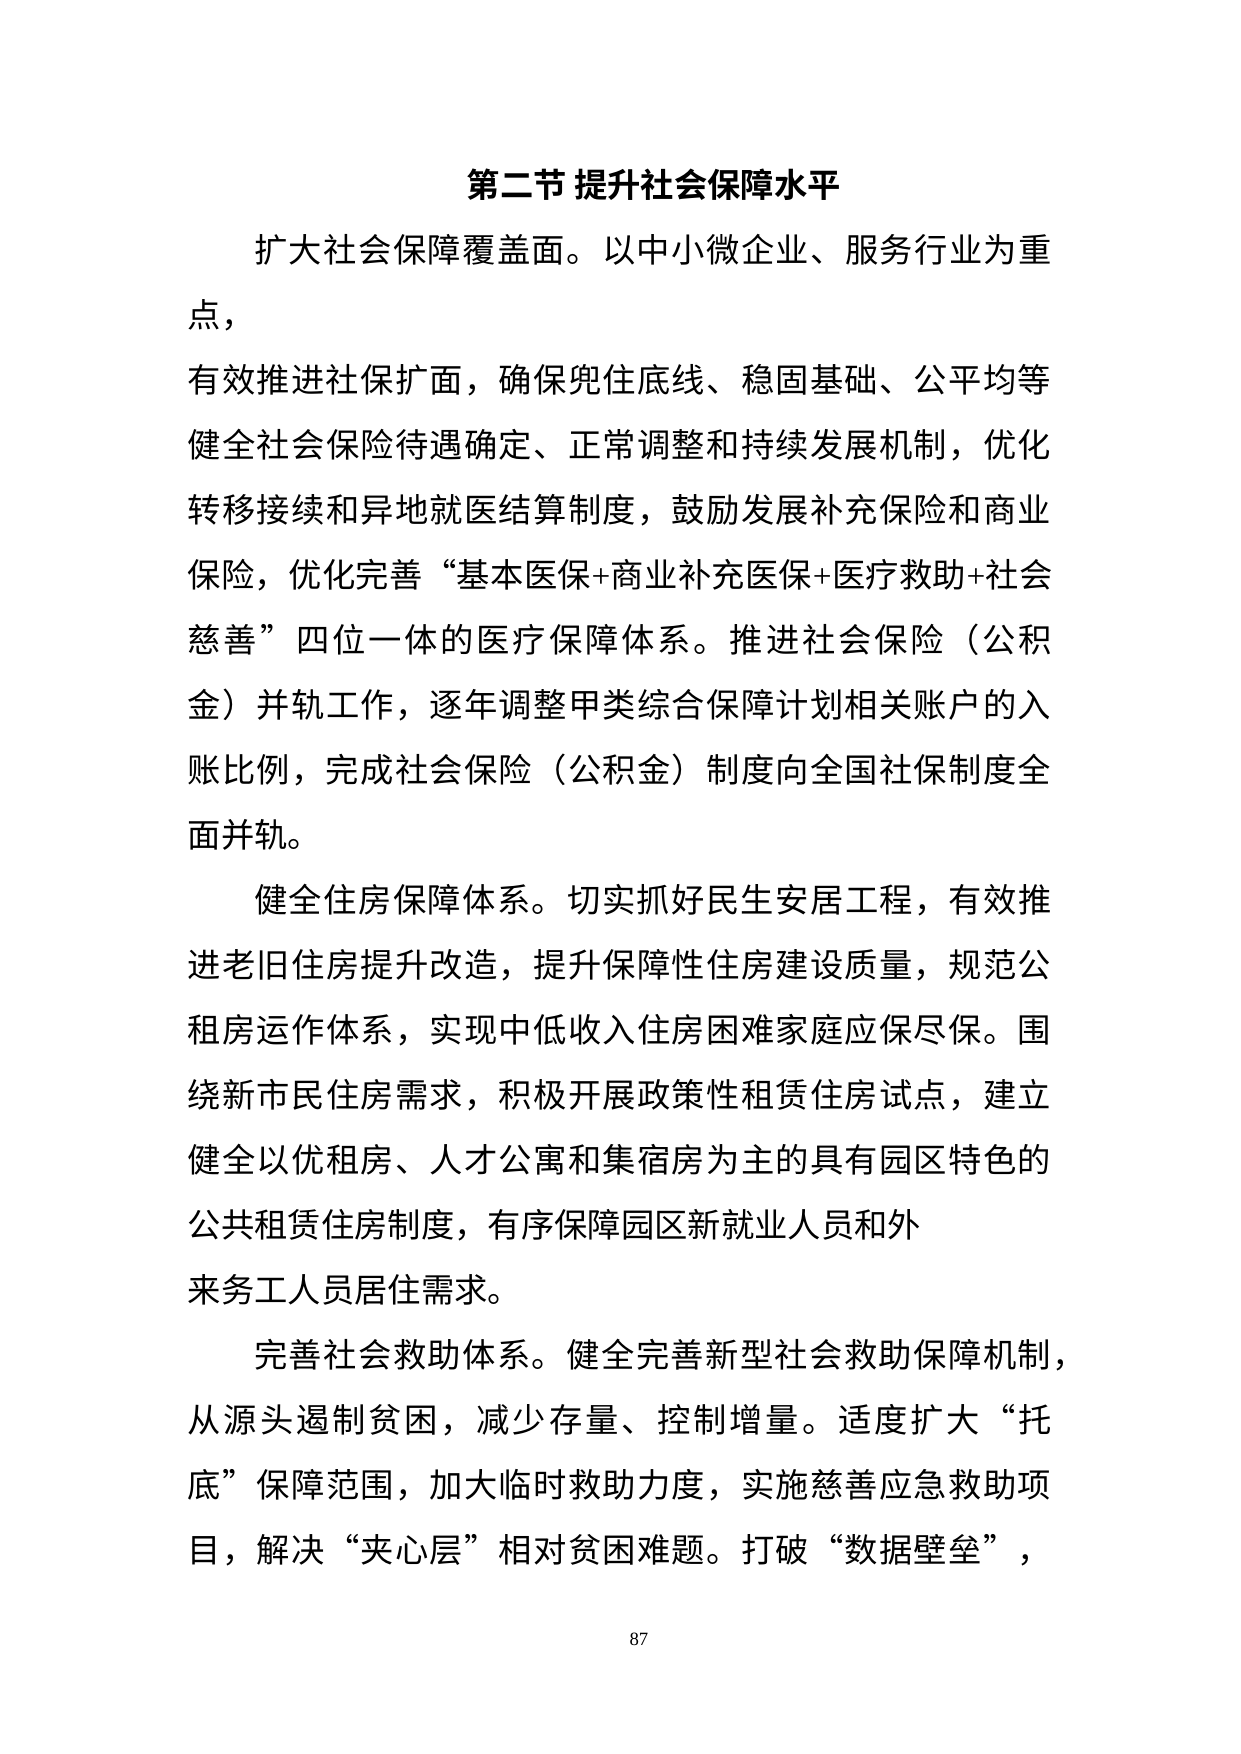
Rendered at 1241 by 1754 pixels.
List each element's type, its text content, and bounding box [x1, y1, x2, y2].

text 来务工人员居住需求。 [187, 1255, 1053, 1320]
text 健全住房保障体系。切实抓好民生安居工程，有效推进老旧住房提升改造，提升保障性住房建设质量，规范公租房运作体系，实现中低收入住房困难家庭应保尽保。围绕新市民住房需求，积极开展政策性租赁住房试点，建立健全以优租房、人才公寓和集宿房为主的具有园区特色的公共租赁住房制度，有序保障园区新就业人员和外 [187, 865, 1053, 1255]
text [187, 1320, 1053, 1580]
text 有效推进社保扩面，确保兜住底线、稳固基础、公平均等。健全社会保险待遇确定、正常调整和持续发展机制，优化转移接续和异地就医结算制度，鼓励发展补充保险和商业保险，优化完善“基本医保+商业补充医保+医疗救助+社会慈善”四位一体的医疗保障体系。推进社会保险（公积金）并轨工作，逐年调整甲类综合保障计划相关账户的入账比例，完成社会保险（公积金）制度向全国社保制度全面并轨。 [187, 345, 1053, 865]
text 第二节 提升社会保障水平 [187, 150, 1053, 215]
text 扩大社会保障覆盖面。以中小微企业、服务行业为重点， [187, 215, 1053, 345]
